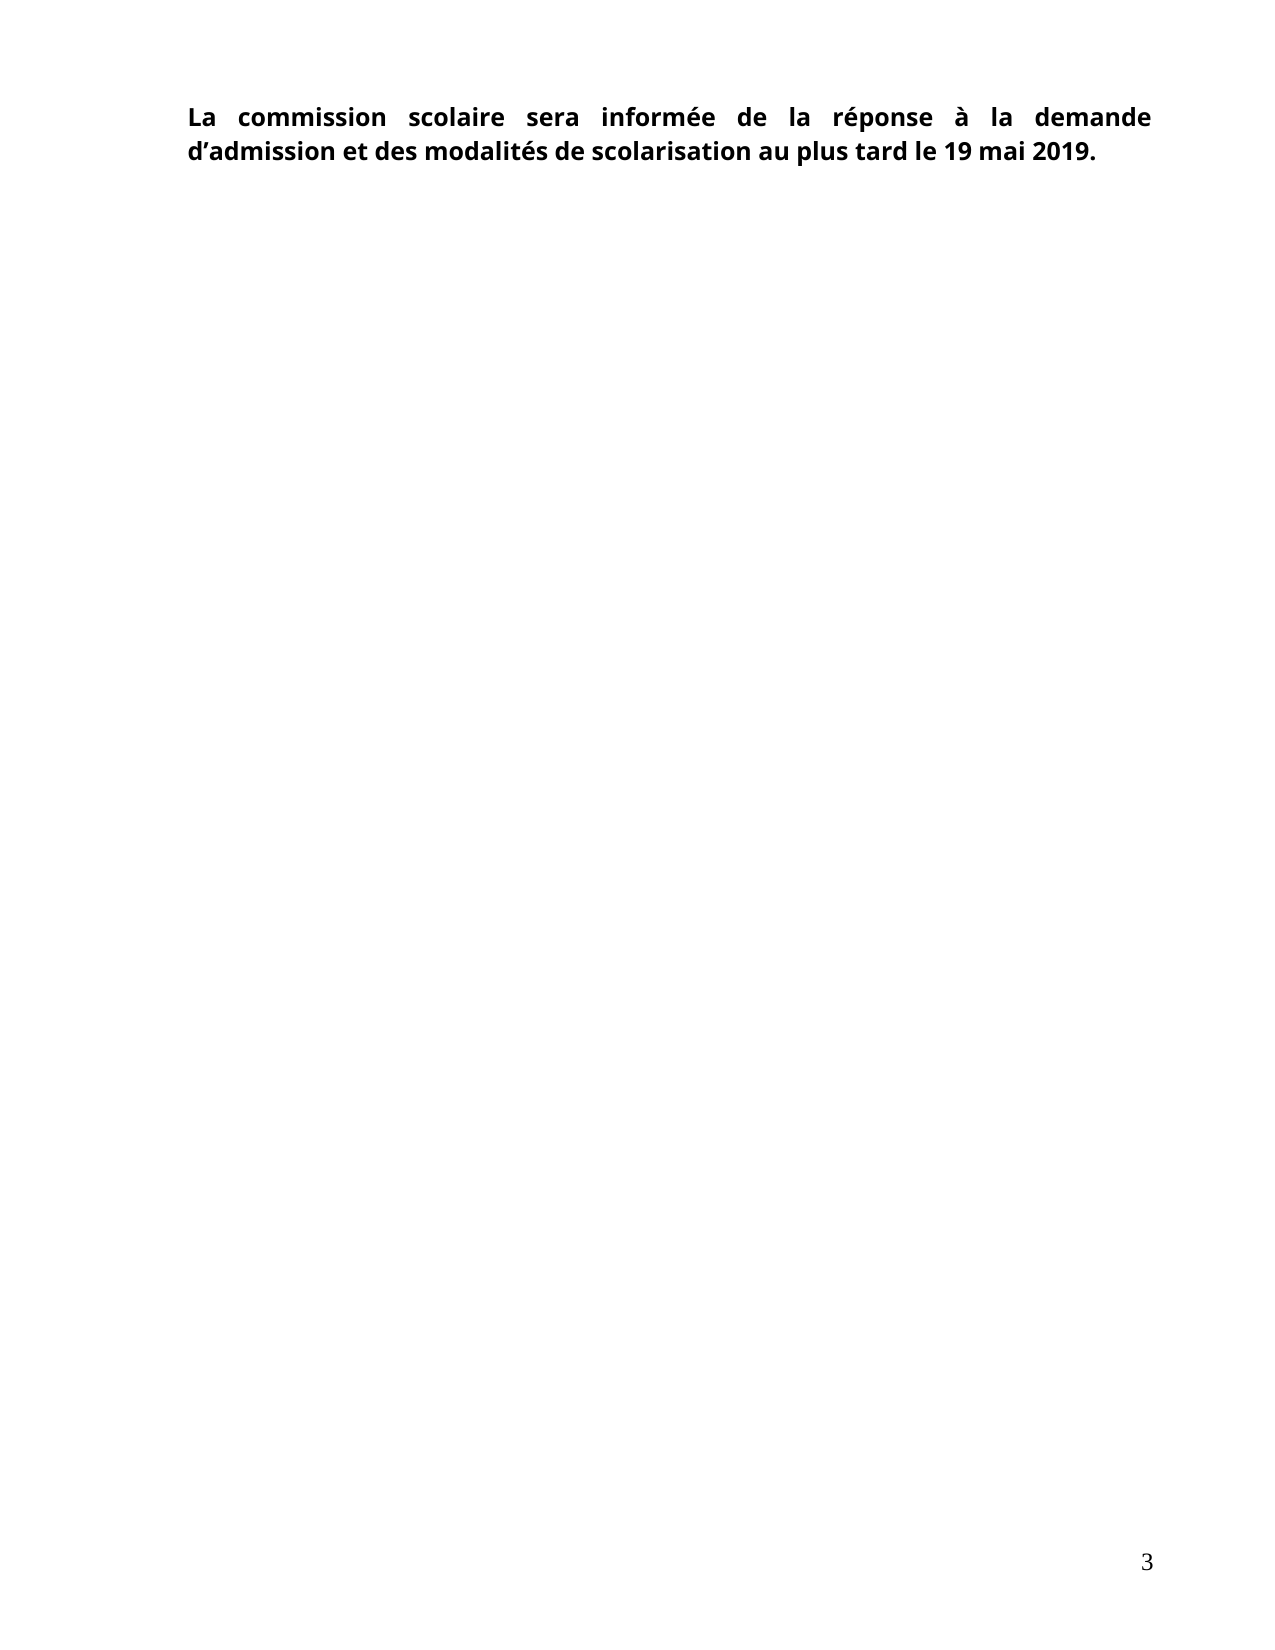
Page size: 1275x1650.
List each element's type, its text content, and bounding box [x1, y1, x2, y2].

text La commission scolaire sera informée de la réponse à la demande d’admission et des modalités de scolarisation au plus tard le 19 mai 2019. [187, 99, 1153, 167]
